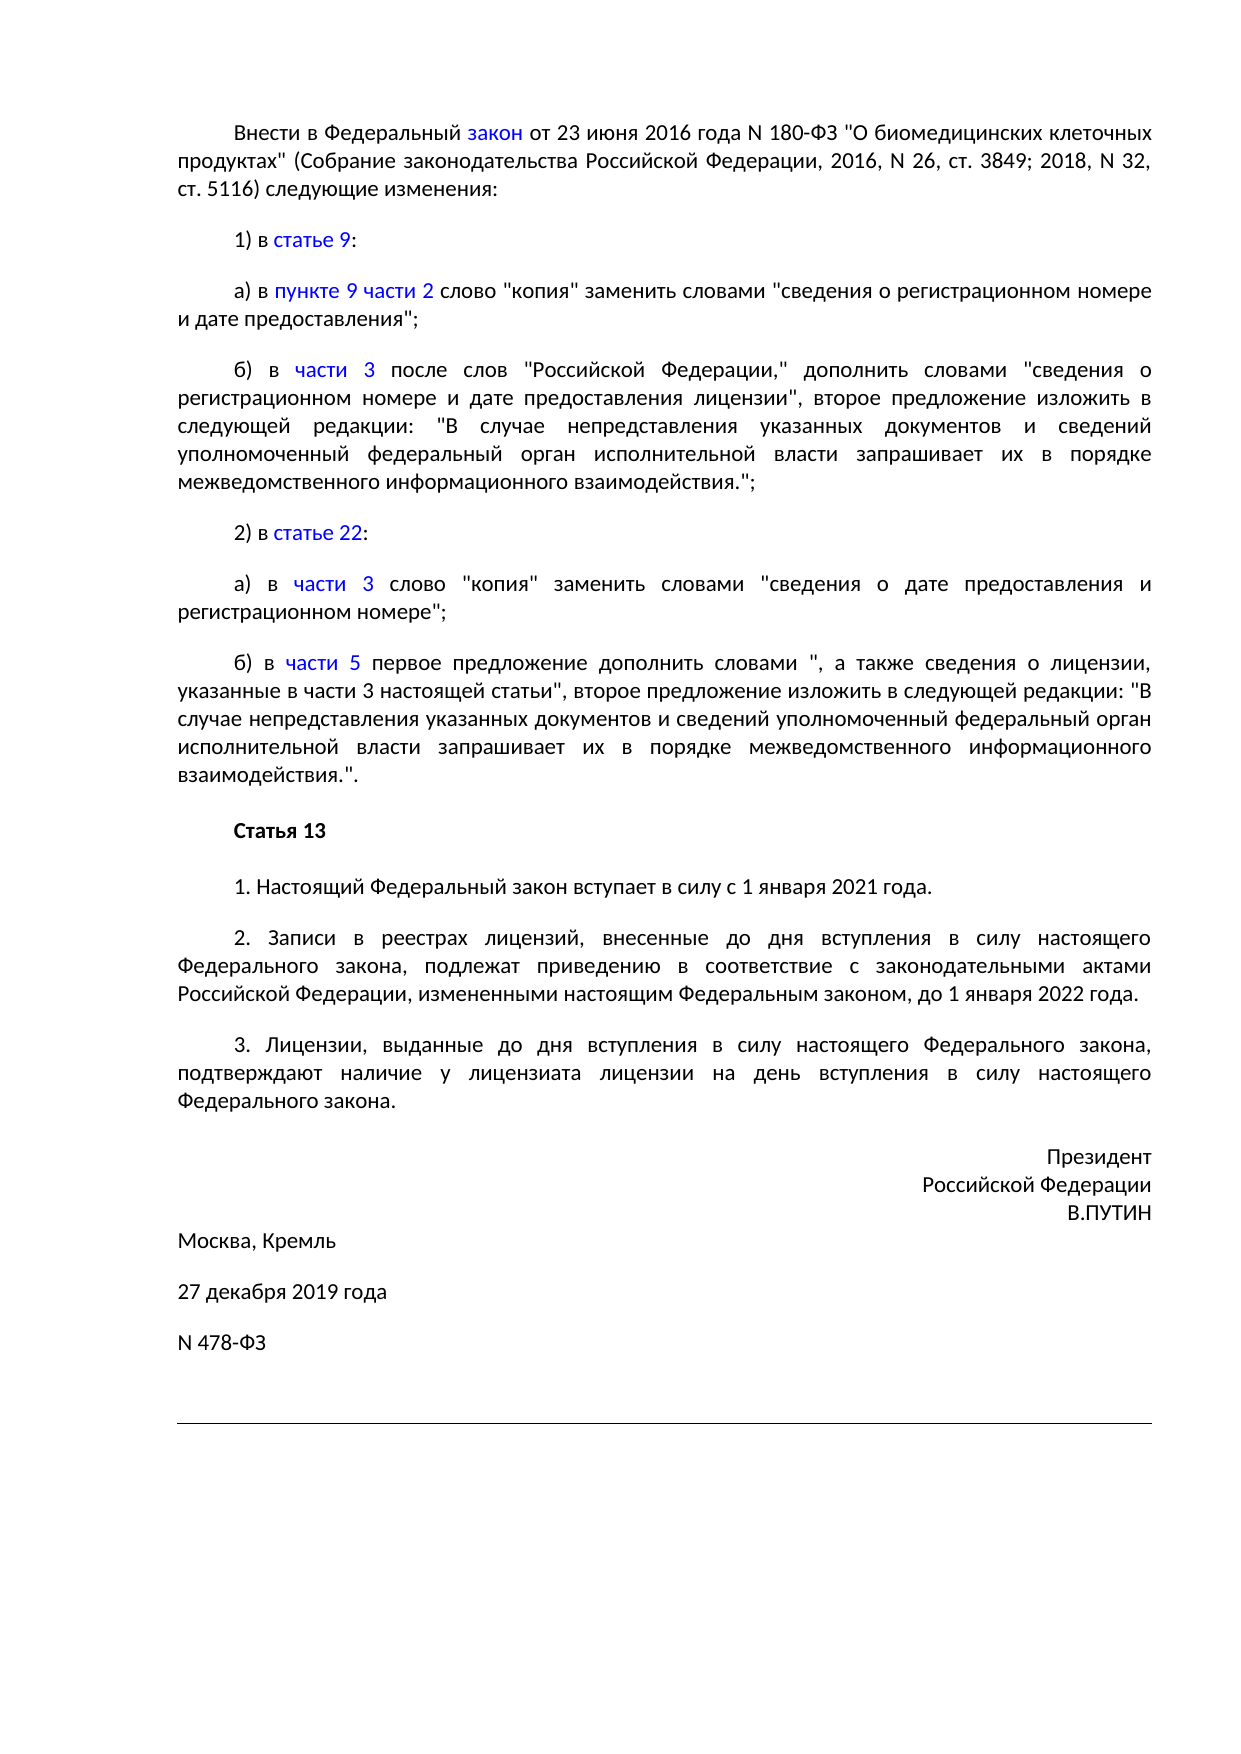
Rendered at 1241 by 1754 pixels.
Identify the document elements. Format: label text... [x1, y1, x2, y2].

text а) в части 3 слово "копия" заменить словами "сведения о дате предоставления и регистрационном номере"; [177, 569, 1152, 625]
text 2) в статье 22: [177, 518, 1152, 546]
text Президент [177, 1142, 1152, 1170]
text 2. Записи в реестрах лицензий, внесенные до дня вступления в силу настоящего Федерального закона, подлежат приведению в соответствие с законодательными актами Российской Федерации, измененными настоящим Федеральным законом, до 1 января 2022 года. [177, 923, 1152, 1007]
text 1) в статье 9: [177, 225, 1152, 253]
text б) в части 3 после слов "Российской Федерации," дополнить словами "сведения о регистрационном номере и дате предоставления лицензии", второе предложение изложить в следующей редакции: "В случае непредставления указанных документов и сведений уполномоченный федеральный орган исполнительной власти запрашивает их в порядке межведомственного информационного взаимодействия."; [177, 355, 1152, 495]
text В.ПУТИН [177, 1198, 1152, 1226]
text а) в пункте 9 части 2 слово "копия" заменить словами "сведения о регистрационном номере и дате предоставления"; [177, 276, 1152, 332]
text Москва, Кремль [177, 1226, 1152, 1254]
title Статья 13 [177, 816, 1152, 844]
text N 478-ФЗ [177, 1328, 1152, 1356]
text 27 декабря 2019 года [177, 1277, 1152, 1305]
text 3. Лицензии, выданные до дня вступления в силу настоящего Федерального закона, подтверждают наличие у лицензиата лицензии на день вступления в силу настоящего Федерального закона. [177, 1030, 1152, 1114]
text 1. Настоящий Федеральный закон вступает в силу с 1 января 2021 года. [177, 872, 1152, 900]
text Внести в Федеральный закон от 23 июня 2016 года N 180-ФЗ "О биомедицинских клеточных продуктах" (Собрание законодательства Российской Федерации, 2016, N 26, ст. 3849; 2018, N 32, ст. 5116) следующие изменения: [177, 118, 1152, 202]
text б) в части 5 первое предложение дополнить словами ", а также сведения о лицензии, указанные в части 3 настоящей статьи", второе предложение изложить в следующей редакции: "В случае непредставления указанных документов и сведений уполномоченный федеральный орган исполнительной власти запрашивает их в порядке межведомственного информационного взаимодействия.". [177, 648, 1152, 788]
text Российской Федерации [177, 1170, 1152, 1198]
